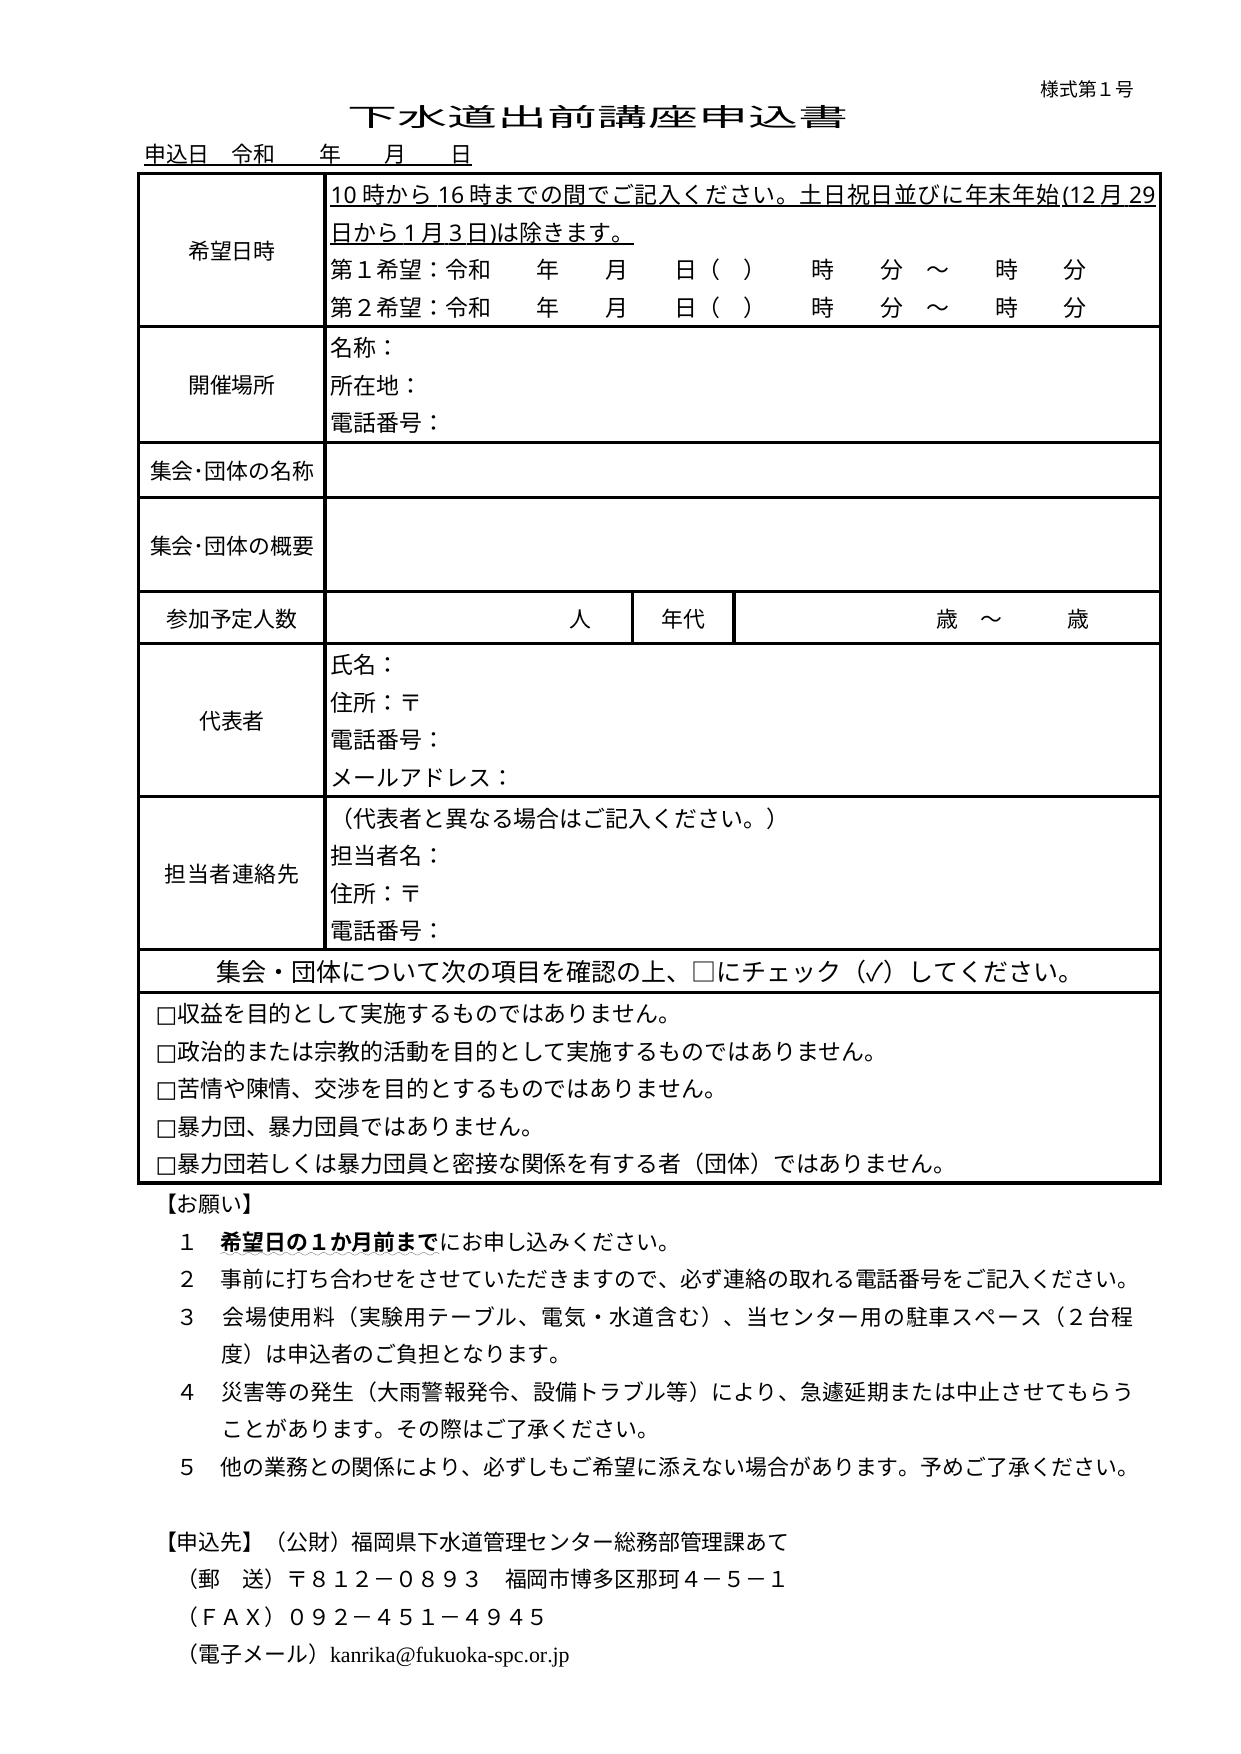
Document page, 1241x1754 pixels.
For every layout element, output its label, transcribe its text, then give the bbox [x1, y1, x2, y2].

table_cell [327, 444, 1159, 496]
text 【お願い】 [133, 1184, 1063, 1222]
table_cell 集会･団体の概要 [140, 499, 323, 590]
text 申込日 令和 年 月 日 [133, 134, 1063, 172]
table_cell 氏名： 住所：〒 電話番号： メールアドレス： [327, 645, 1159, 795]
table_cell 担当者連絡先 [140, 798, 323, 948]
text （郵 送）〒８１２－０８９３ 福岡市博多区那珂４－５－１ [133, 1559, 1063, 1597]
text ２ 事前に打ち合わせをさせていただきますので、必ず連絡の取れる電話番号をご記入ください。 [133, 1259, 1152, 1297]
table_cell 集会･団体の名称 [140, 444, 323, 496]
text １ 希望日の１か月前までにお申し込みください。 [177, 1222, 1063, 1259]
table_cell （代表者と異なる場合はご記入ください。） 担当者名： 住所：〒 電話番号： [327, 798, 1159, 948]
text （ＦＡＸ）０９２－４５１－４９４５ [133, 1597, 1063, 1634]
table_cell 人 [327, 593, 631, 642]
text ５ 他の業務との関係により、必ずしもご希望に添えない場合があります。予めご了承ください。 [133, 1447, 1137, 1484]
table_cell 代表者 [140, 645, 323, 795]
table_header 希望日時 [140, 175, 323, 325]
table_cell 集会・団体について次の項目を確認の上、□にチェック（✓）してください。 [140, 951, 1159, 991]
table_cell 歳 ～ 歳 [736, 593, 1159, 642]
text 下水道出前講座申込書 [133, 97, 1063, 134]
text ３ 会場使用料（実験用テーブル、電気・水道含む）、当センター用の駐車スペース（２台程度）は申込者のご負担となります。 [177, 1297, 1137, 1372]
table_header 10時から16時までの間でご記入ください。土日祝日並びに年末年始(12月29日から1月3日)は除きます。 第１希望：令和 年 月 日（ ） 時 分 ～ 時 分 第２希望：令和 年 月 日（ ） 時 分 ～ 時 分 [327, 175, 1159, 325]
table_cell □収益を目的として実施するものではありません。 □政治的または宗教的活動を目的として実施するものではありません。 □苦情や陳情、交渉を目的とするものではありません。 □暴力団、暴力団員ではありません。 □暴力団若しくは暴力団員と密接な関係を有する者（団体）ではありません。 [140, 994, 1159, 1181]
table_cell 名称： 所在地： 電話番号： [327, 328, 1159, 441]
table_cell 開催場所 [140, 328, 323, 441]
table_cell 年代 [634, 593, 732, 642]
text （電子メール）kanrika@fukuoka-spc.or.jp [133, 1634, 1063, 1672]
table_cell [327, 499, 1159, 590]
text ４ 災害等の発生（大雨警報発令、設備トラブル等）により、急遽延期または中止させてもらうことがあります。その際はご了承ください。 [177, 1372, 1137, 1447]
text 【申込先】（公財）福岡県下水道管理センター総務部管理課あて [133, 1522, 1063, 1559]
table_cell 参加予定人数 [140, 593, 323, 642]
